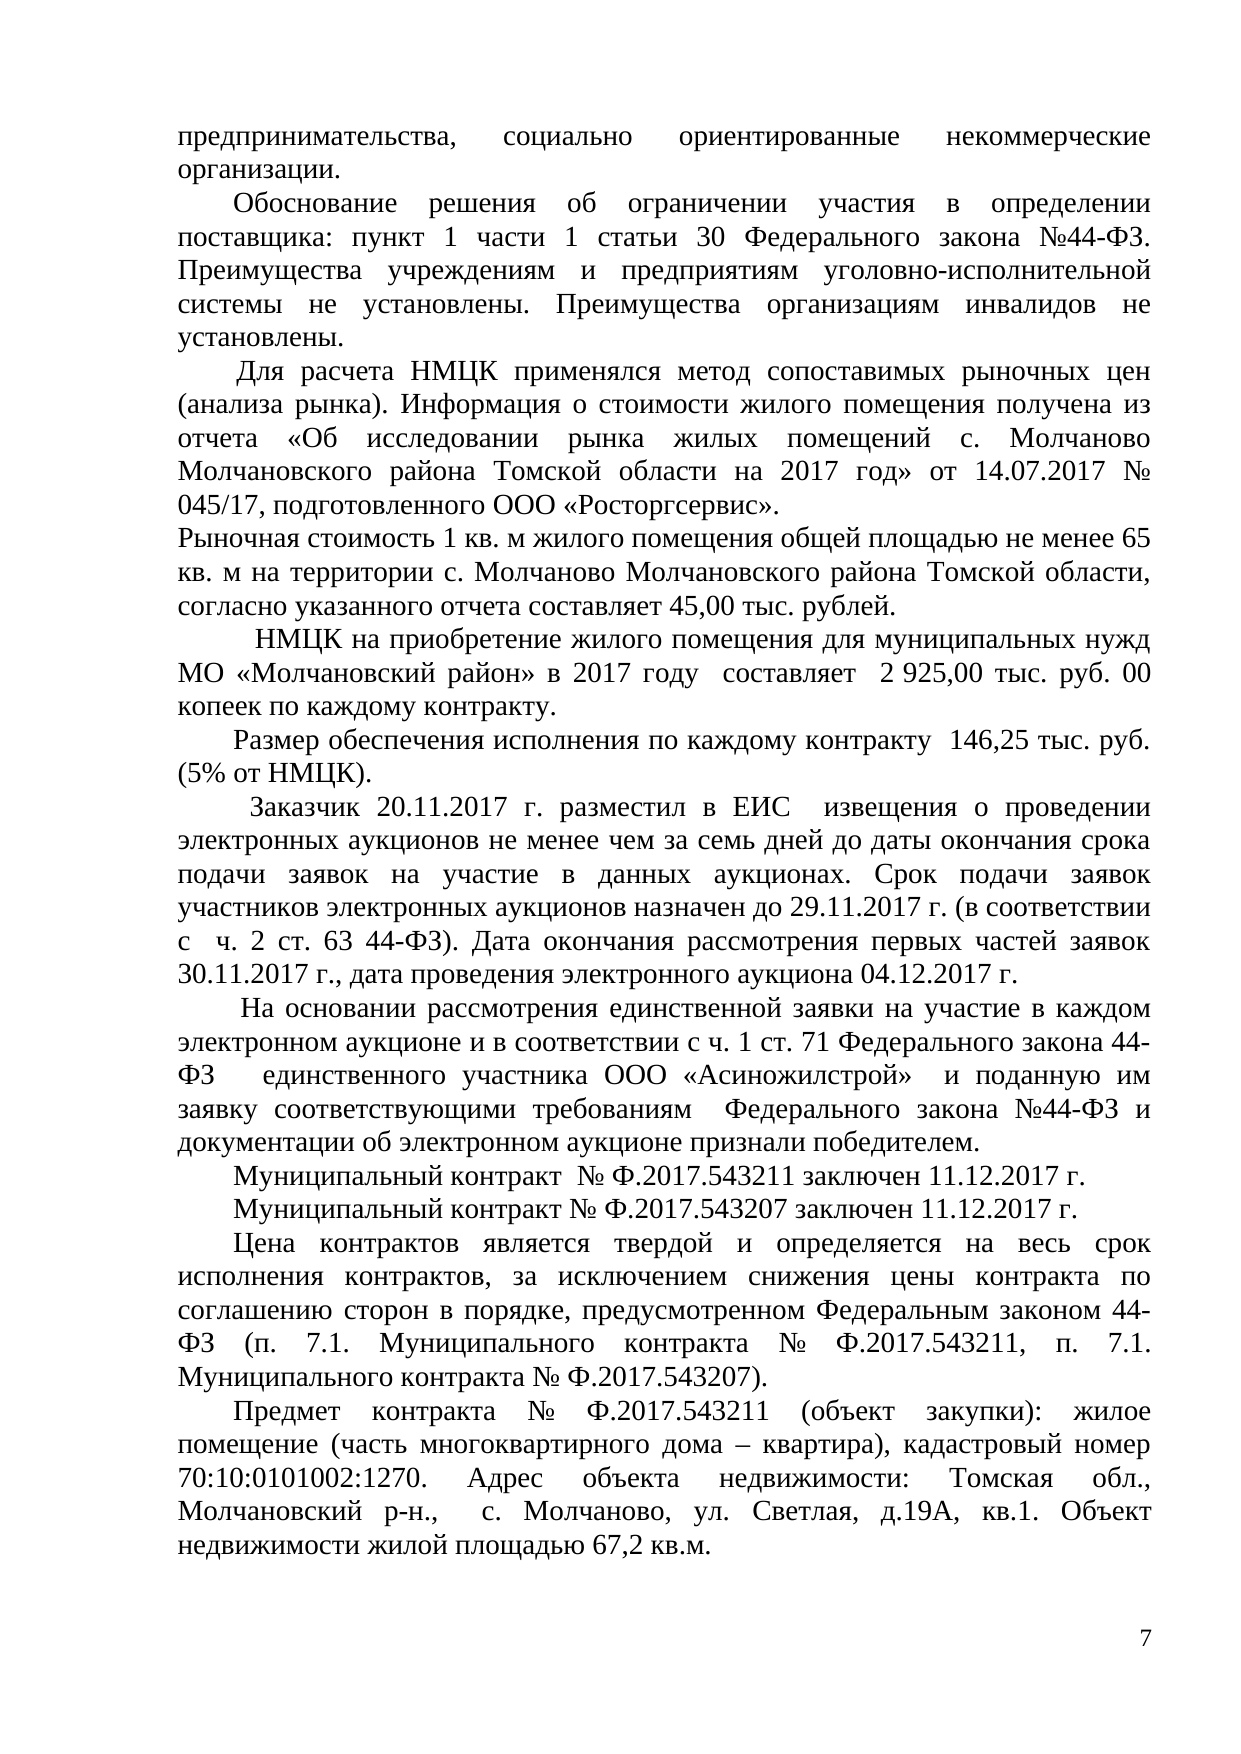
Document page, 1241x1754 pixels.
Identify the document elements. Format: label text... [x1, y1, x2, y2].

text Предмет контракта № Ф.2017.543211 (объект закупки): жилое помещение (часть многоквартирного дома – квартира), кадастровый номер 70:10:0101002:1270. Адрес объекта недвижимости: Томская обл., Молчановский р-н., с. Молчаново, ул. Светлая, д.19А, кв.1. Объект недвижимости жилой площадью 67,2 кв.м. [177, 1393, 1152, 1560]
text Цена контрактов является твердой и определяется на весь срок исполнения контрактов, за исключением снижения цены контракта по соглашению сторон в порядке, предусмотренном Федеральным законом 44-ФЗ (п. 7.1. Муниципального контракта № Ф.2017.543211, п. 7.1. Муниципального контракта № Ф.2017.543207). [177, 1225, 1152, 1393]
text На основании рассмотрения единственной заявки на участие в каждом электронном аукционе и в соответствии с ч. 1 ст. 71 Федерального закона 44-ФЗ единственного участника ООО «Асиножилстрой» и поданную им заявку соответствующими требованиям Федерального закона №44-ФЗ и документации об электронном аукционе признали победителем. [177, 990, 1152, 1158]
text НМЦК на приобретение жилого помещения для муниципальных нужд МО «Молчановский район» в 2017 году составляет 2 925,00 тыс. руб. 00 копеек по каждому контракту. [177, 621, 1152, 722]
text Муниципальный контракт № Ф.2017.543211 заключен 11.12.2017 г. [177, 1158, 1152, 1191]
text Муниципальный контракт № Ф.2017.543207 заключен 11.12.2017 г. [177, 1191, 1152, 1225]
text Заказчик 20.11.2017 г. разместил в ЕИС извещения о проведении электронных аукционов не менее чем за семь дней до даты окончания срока подачи заявок на участие в данных аукционах. Срок подачи заявок участников электронных аукционов назначен до 29.11.2017 г. (в соответствии с ч. 2 ст. 63 44-ФЗ). Дата окончания рассмотрения первых частей заявок 30.11.2017 г., дата проведения электронного аукциона 04.12.2017 г. [177, 789, 1152, 990]
text Для расчета НМЦК применялся метод сопоставимых рыночных цен (анализа рынка). Информация о стоимости жилого помещения получена из отчета «Об исследовании рынка жилых помещений с. Молчаново Молчановского района Томской области на 2017 год» от 14.07.2017 № 045/17, подготовленного ООО «Росторгсервис». [177, 353, 1152, 521]
text Размер обеспечения исполнения по каждому контракту 146,25 тыс. руб. (5% от НМЦК). [177, 722, 1152, 789]
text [177, 118, 1152, 185]
text Обоснование решения об ограничении участия в определении поставщика: пункт 1 части 1 статьи 30 Федерального закона №44-ФЗ. Преимущества учреждениям и предприятиям уголовно-исполнительной системы не установлены. Преимущества организациям инвалидов не установлены. [177, 185, 1152, 353]
text Рыночная стоимость 1 кв. м жилого помещения общей площадью не менее 65 кв. м на территории с. Молчаново Молчановского района Томской области, согласно указанного отчета составляет 45,00 тыс. рублей. [177, 521, 1152, 621]
